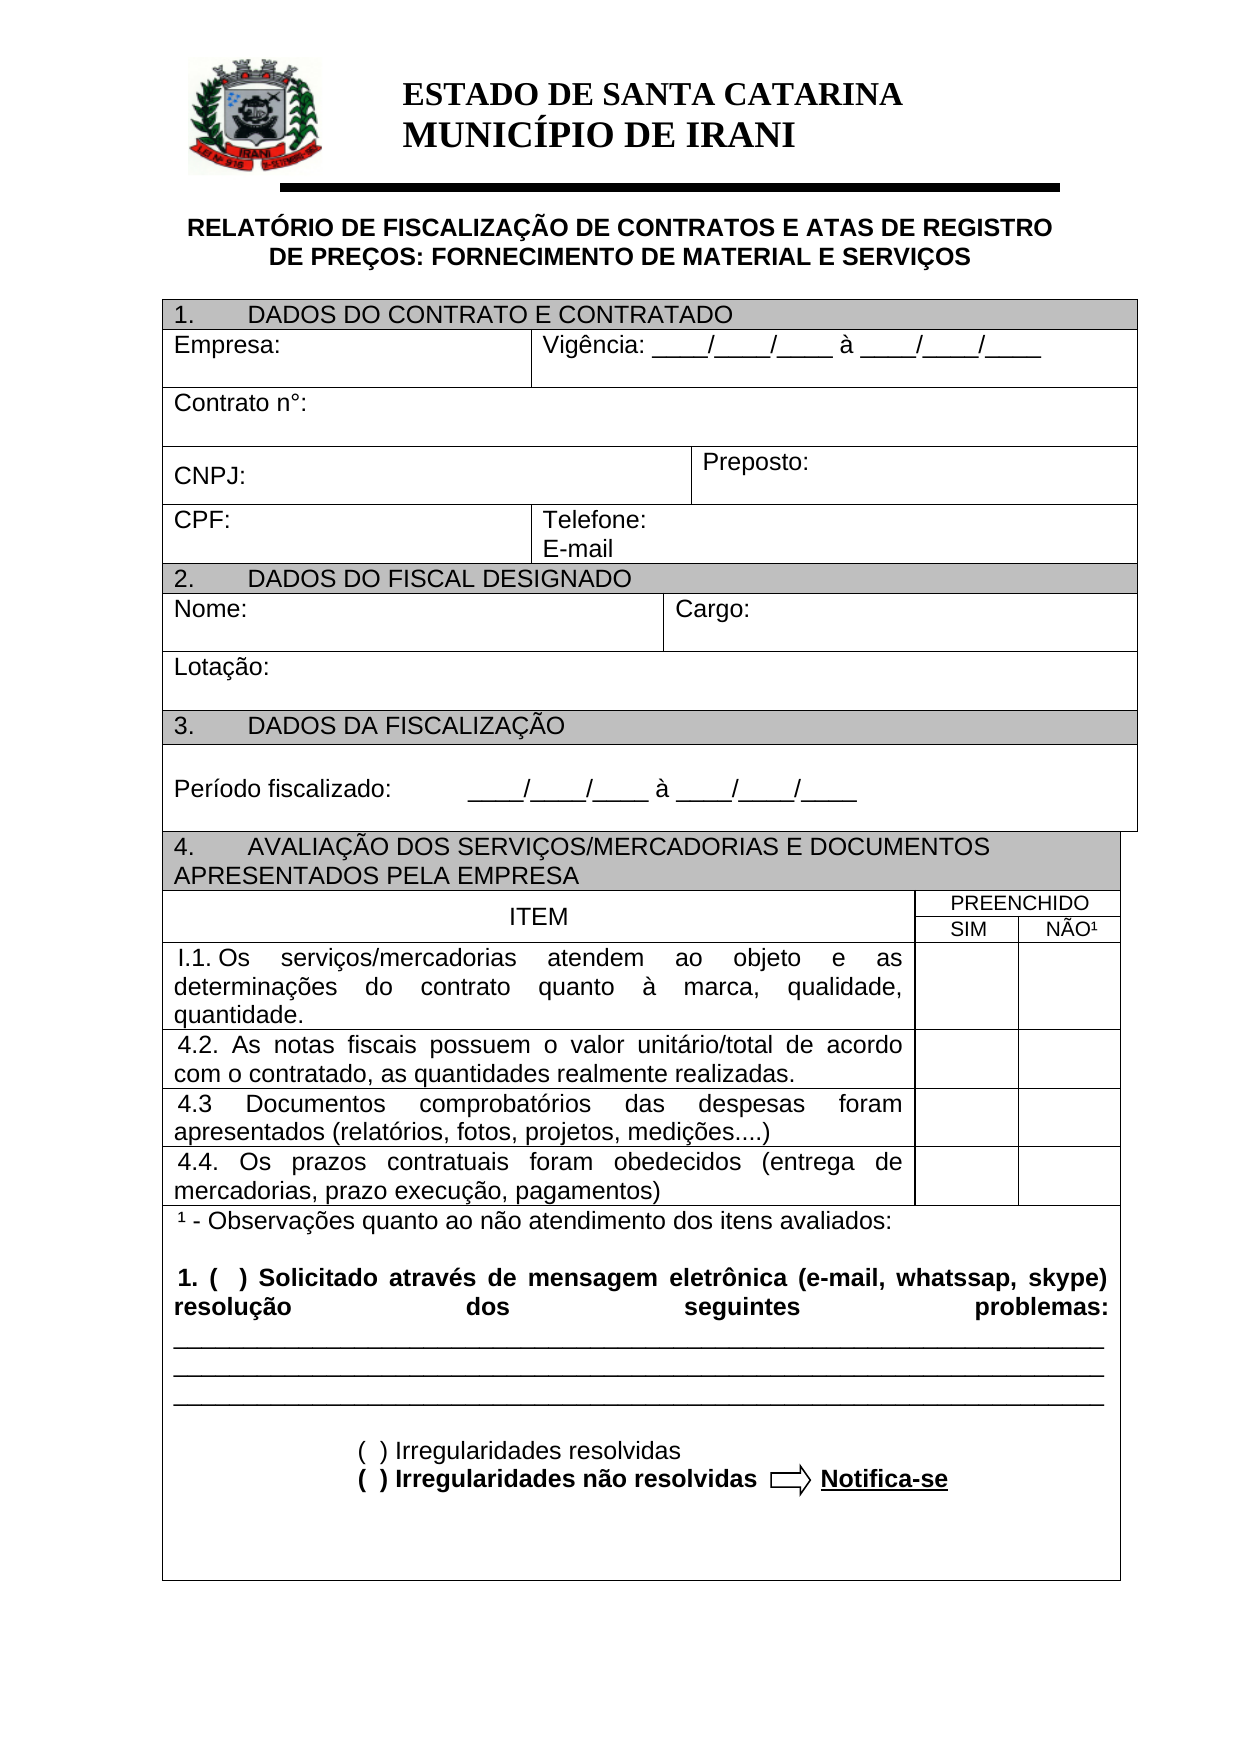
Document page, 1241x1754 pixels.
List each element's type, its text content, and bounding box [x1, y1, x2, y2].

table_cell [916, 1147, 1018, 1205]
table_cell SIM [916, 917, 1018, 942]
table_cell NÃO¹ [1019, 917, 1120, 942]
table_header DADOS DO CONTRATO E CONTRATADO [163, 300, 1137, 329]
table_cell [916, 1089, 1018, 1146]
table_cell Os serviços/mercadorias atendem ao objeto e as determinações do contrato quanto à marca, qualidade, quantidade. [163, 943, 914, 1029]
table_cell Vigência: ____/____/____ à ____/____/____ [532, 330, 1137, 387]
table_cell Contrato n°: [163, 388, 1137, 446]
table_cell DADOS DA FISCALIZAÇÃO [163, 711, 1137, 744]
table_cell Lotação: [163, 652, 1137, 710]
table_cell CPF: [163, 505, 531, 563]
table_cell Empresa: [163, 330, 531, 387]
table_cell Nome: [163, 594, 663, 651]
table_cell [1019, 1089, 1120, 1146]
table_cell DADOS DO FISCAL DESIGNADO [163, 564, 1137, 593]
table_cell Período fiscalizado: ____/____/____ à ____/____/____ [163, 745, 1137, 831]
table_cell ITEM [163, 891, 914, 942]
table_cell Preposto: [692, 447, 1137, 504]
table_cell 4.3 Documentos comprobatórios das despesas foram apresentados (relatórios, fotos, projetos, medições....) [163, 1089, 914, 1146]
table_cell [916, 1030, 1018, 1088]
table_cell 4.4. Os prazos contratuais foram obedecidos (entrega de mercadorias, prazo execução, pagamentos) [163, 1147, 914, 1205]
table_cell [916, 943, 1018, 1029]
table_cell 4.2. As notas fiscais possuem o valor unitário/total de acordo com o contratado, as quantidades realmente realizadas. [163, 1030, 914, 1088]
text RELATÓRIO DE FISCALIZAÇÃO DE CONTRATOS E ATAS DE REGISTRO DE PREÇOS: FORNECIMENTO DE MATERIAL E SERVIÇOS [177, 213, 1063, 270]
table_cell [1019, 1030, 1120, 1088]
table_cell PREENCHIDO [916, 891, 1120, 916]
table_cell [1019, 943, 1120, 1029]
table_cell AVALIAÇÃO DOS SERVIÇOS/MERCADORIAS E DOCUMENTOS APRESENTADOS PELA EMPRESA [163, 832, 1120, 890]
table_cell [1019, 1147, 1120, 1205]
picture [188, 57, 329, 180]
table_cell Cargo: [664, 594, 1137, 651]
table_cell Telefone: E-mail [532, 505, 1137, 563]
table_cell CNPJ: [163, 447, 691, 504]
